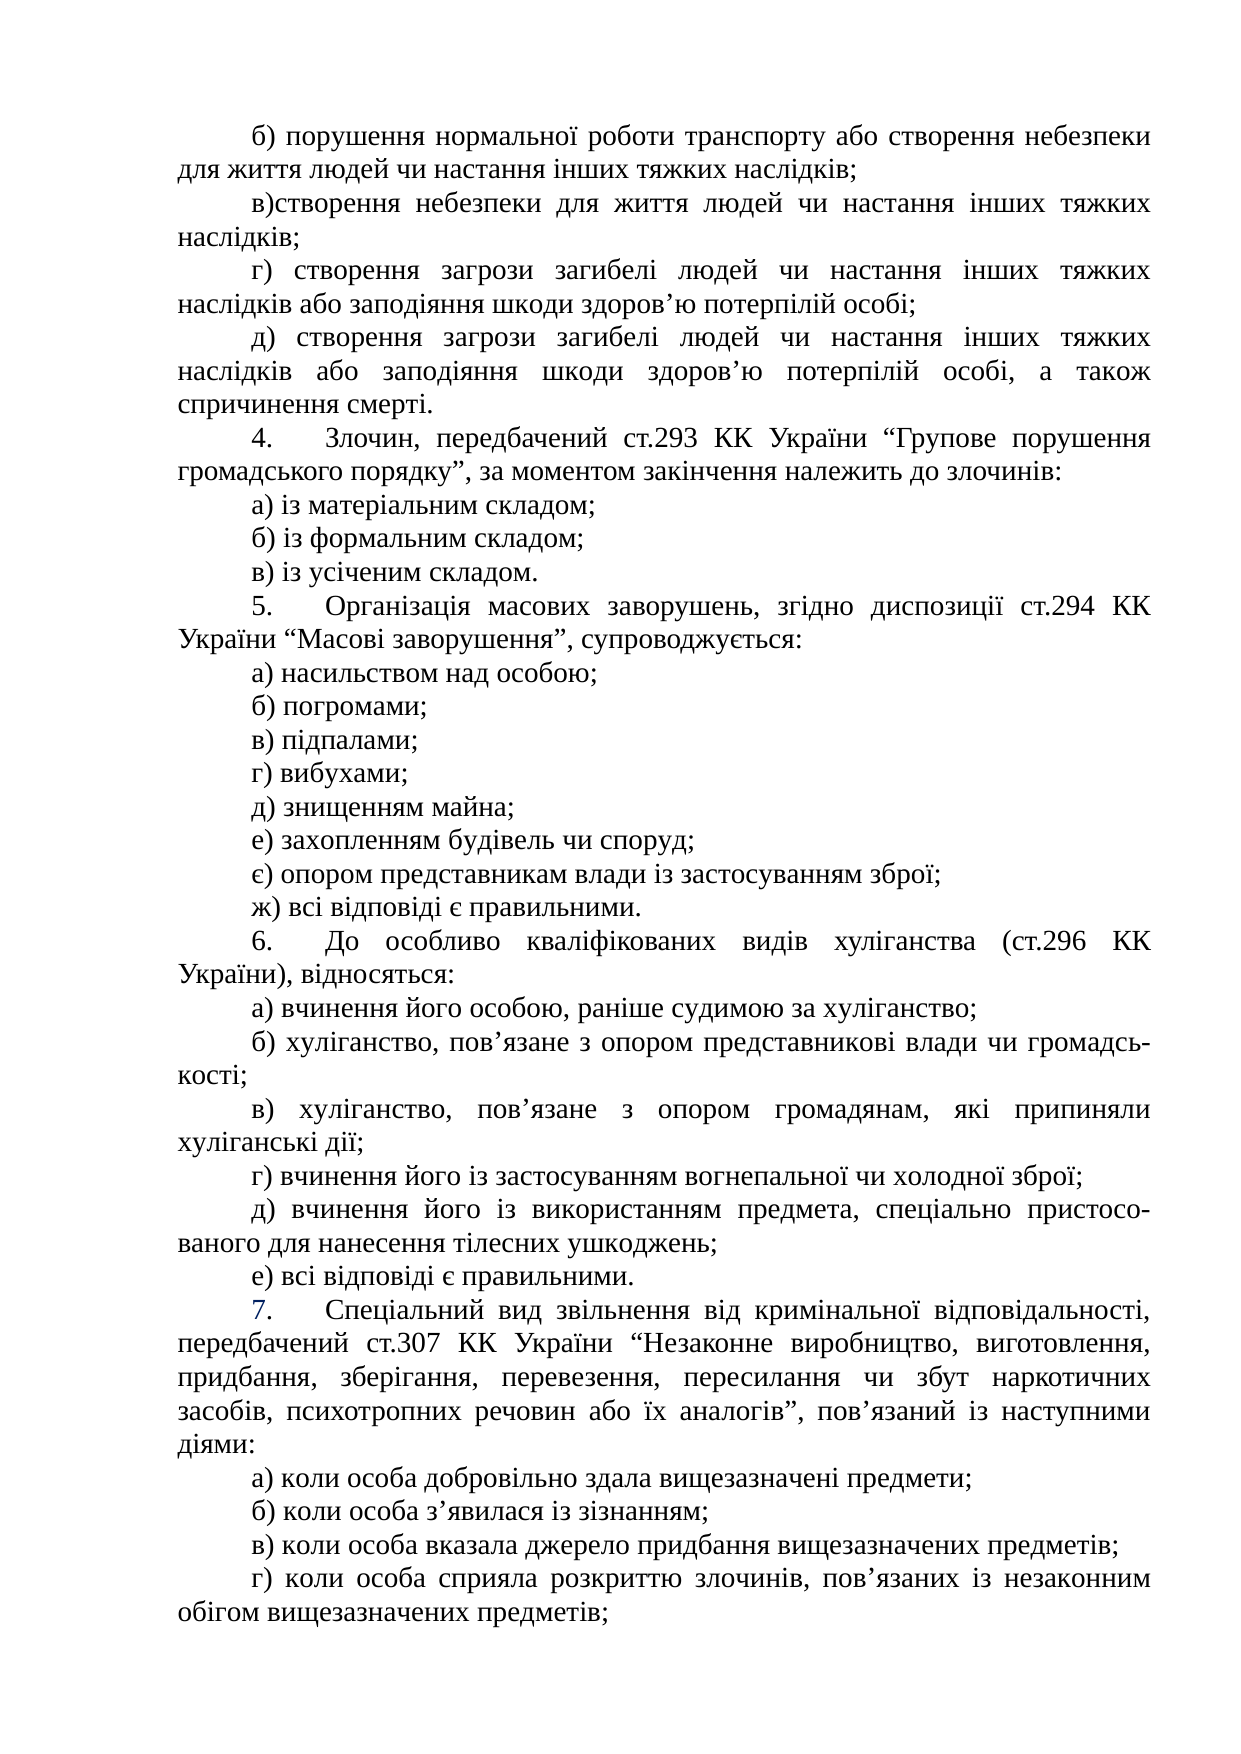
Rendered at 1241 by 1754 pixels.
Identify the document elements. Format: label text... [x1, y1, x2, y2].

text б) порушення нормальної роботи транспорту або створення небезпеки для життя людей чи настання інших тяжких наслідків; [177, 118, 1152, 185]
text е) захопленням будівель чи споруд; [177, 822, 1152, 856]
text а) коли особа добровільно здала вищезазначені предмети; [177, 1460, 1152, 1493]
text г) створення загрози загибелі людей чи настання інших тяжких наслідків або заподіяння шкоди здоров’ю потерпілій особі; [177, 252, 1152, 319]
text в)створення небезпеки для життя людей чи настання інших тяжких наслідків; [177, 185, 1152, 252]
text 6. До особливо кваліфікованих видів хуліганства (ст.296 КК України), відносяться: [177, 923, 1152, 990]
text ж) всі відповіді є правильними. [177, 889, 1152, 923]
text д) знищенням майна; [177, 789, 1152, 822]
text в) хуліганство, пов’язане з опором громадянам, які припиняли хуліганські дії; [177, 1091, 1152, 1158]
text г) вчинення його із застосуванням вогнепальної чи холодної зброї; [177, 1158, 1152, 1191]
text д) вчинення його із використанням предмета, спеціально пристосо-ваного для нанесення тілесних ушкоджень; [177, 1191, 1152, 1258]
text є) опором представникам влади із застосуванням зброї; [177, 856, 1152, 889]
text в) коли особа вказала джерело придбання вищезазначених предметів; [177, 1527, 1152, 1560]
text г) коли особа сприяла розкриттю злочинів, пов’язаних із незаконним обігом вищезазначених предметів; [177, 1560, 1152, 1627]
text в) підпалами; [177, 722, 1152, 755]
text а) вчинення його особою, раніше судимою за хуліганство; [177, 990, 1152, 1024]
text в) із усіченим складом. [177, 554, 1152, 588]
text 5. Організація масових заворушень, згідно диспозиції ст.294 КК України “Масові заворушення”, супроводжується: [177, 588, 1152, 655]
text б) коли особа з’явилася із зізнанням; [177, 1493, 1152, 1527]
text 7. Спеціальний вид звільнення від кримінальної відповідальності, передбачений ст.307 КК України “Незаконне виробництво, виготовлення, придбання, зберігання, перевезення, пересилання чи збут наркотичних засобів, психотропних речовин або їх аналогів”, пов’язаний із наступними діями: [177, 1292, 1152, 1460]
text б) із формальним складом; [177, 521, 1152, 554]
text б) погромами; [177, 688, 1152, 722]
text а) із матеріальним складом; [177, 487, 1152, 521]
text е) всі відповіді є правильними. [177, 1258, 1152, 1292]
text д) створення загрози загибелі людей чи настання інших тяжких наслідків або заподіяння шкоди здоров’ю потерпілій особі, а також спричинення смерті. [177, 319, 1152, 420]
text 4. Злочин, передбачений ст.293 КК України “Групове порушення громадського порядку”, за моментом закінчення належить до злочинів: [177, 420, 1152, 487]
text а) насильством над особою; [177, 655, 1152, 688]
text г) вибухами; [177, 755, 1152, 789]
text б) хуліганство, пов’язане з опором представникові влади чи громадсь-кості; [177, 1024, 1152, 1091]
